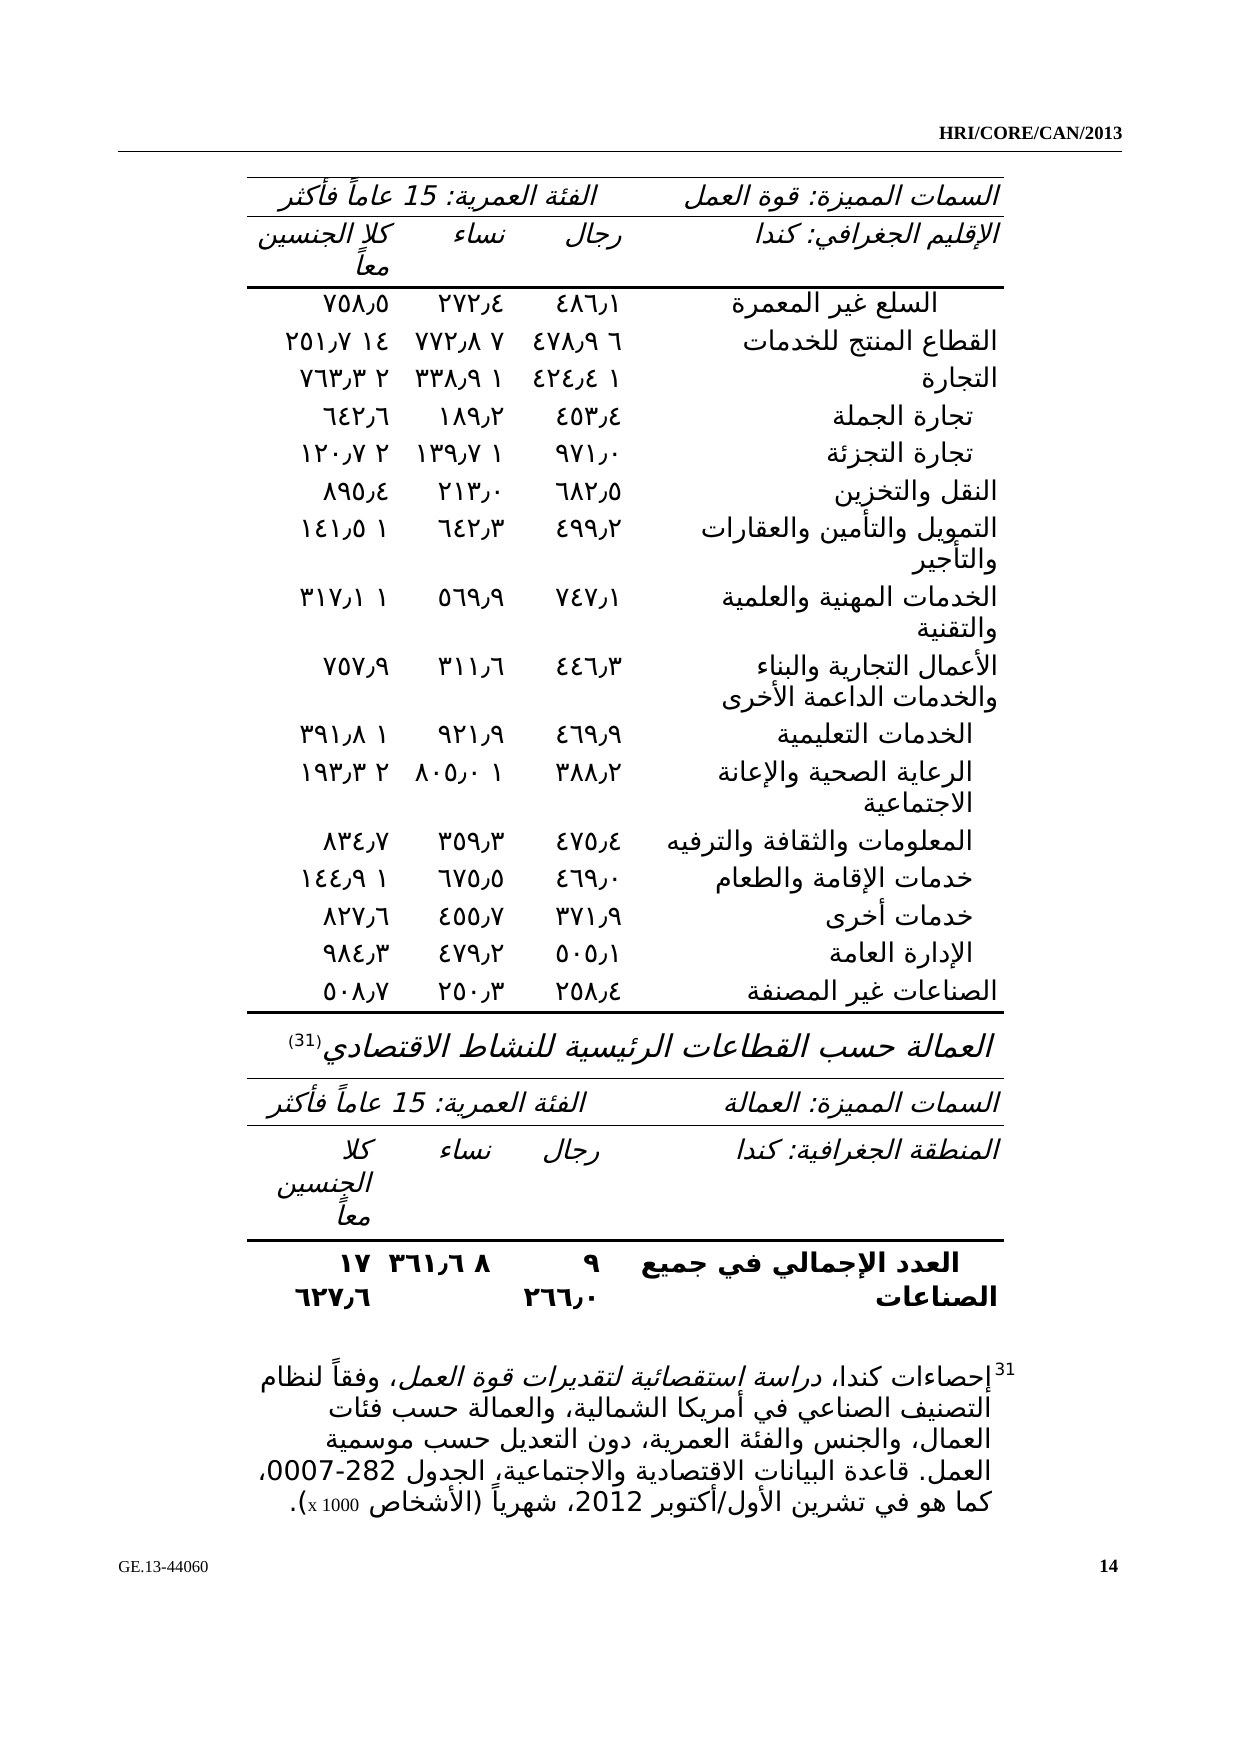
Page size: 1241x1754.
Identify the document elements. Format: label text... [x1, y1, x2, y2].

table_cell ٢ ٧٦٣٫٣ [247, 361, 395, 398]
table_cell ٣١١٫٦ [395, 648, 510, 717]
table_cell ١ ٣١٧٫١ [247, 579, 395, 648]
table_cell ٢ ١٩٣٫٣ [247, 754, 395, 823]
table_cell ٦٨٢٫٥ [510, 473, 628, 511]
table_cell النقل والتخزين [628, 473, 1004, 511]
table_cell السلع غير المعمرة [628, 289, 1004, 323]
table_cell ٤٦٩٫٩ [510, 717, 628, 754]
table_cell ٣٧١٫٩ [510, 898, 628, 936]
table_cell ٨٩٥٫٤ [247, 473, 395, 511]
table_cell ١ ١٣٩٫٧ [395, 436, 510, 473]
table_cell ٦٤٢٫٦ [247, 398, 395, 436]
table_cell ٢٥٠٫٣ [395, 973, 510, 1011]
table_cell كلا الجنسين معاً [247, 217, 395, 286]
table_cell ٥٠٨٫٧ [247, 973, 395, 1011]
table_cell نساء [395, 217, 510, 286]
table_cell الخدمات التعليمية [628, 717, 1004, 754]
table_cell ٤٨٦٫١ [510, 289, 628, 323]
table_cell ١ ٣٩١٫٨ [247, 717, 395, 754]
table_cell تجارة التجزئة [628, 436, 1004, 473]
table_cell المنطقة الجغرافية: كندا [605, 1126, 1004, 1239]
table_cell خدمات الإقامة والطعام [628, 861, 1004, 898]
table_cell ٤٧٥٫٤ [510, 823, 628, 861]
table_cell الخدمات المهنية والعلمية والتقنية [628, 579, 1004, 648]
table_cell ١٤ ٢٥١٫٧ [247, 323, 395, 361]
table_cell ٨ ٣٦١٫٦ [376, 1242, 496, 1319]
table_cell ٢٧٢٫٤ [395, 289, 510, 323]
table_cell التمويل والتأمين والعقارات والتأجير [628, 511, 1004, 579]
table_cell الرعاية الصحية والإعانة الاجتماعية [628, 754, 1004, 823]
table_cell ٩ ٢٦٦٫٠ [496, 1242, 605, 1319]
table_cell رجال [496, 1126, 605, 1239]
table_cell ١ ٣٣٨٫٩ [395, 361, 510, 398]
table_cell ٥٦٩٫٩ [395, 579, 510, 648]
table_cell ٦ ٤٧٨٫٩ [510, 323, 628, 361]
table_cell العدد الإجمالي في جميع الصناعات [605, 1242, 1004, 1319]
table_cell ٤٧٩٫٢ [395, 936, 510, 973]
table_cell ١ ٤٢٤٫٤ [510, 361, 628, 398]
table_header الفئة العمرية: 15 عاماً فأكثر [247, 1079, 605, 1125]
table_cell المعلومات والثقافة والترفيه [628, 823, 1004, 861]
table_cell ٨٢٧٫٦ [247, 898, 395, 936]
table_cell الإدارة العامة [628, 936, 1004, 973]
table_header السمات المميزة: العمالة [605, 1079, 1004, 1125]
table_cell ٤٦٩٫٠ [510, 861, 628, 898]
table_cell نساء [376, 1126, 496, 1239]
table_cell ١٨٩٫٢ [395, 398, 510, 436]
table_header السمات المميزة: قوة العمل [628, 178, 1004, 216]
table_cell القطاع المنتج للخدمات [628, 323, 1004, 361]
table_cell ٤٥٥٫٧ [395, 898, 510, 936]
table_cell ٤٩٩٫٢ [510, 511, 628, 579]
table_cell ٧٥٧٫٩ [247, 648, 395, 717]
table_cell ١ ١٤١٫٥ [247, 511, 395, 579]
table_cell ٧ ٧٧٢٫٨ [395, 323, 510, 361]
table_cell ٩٧١٫٠ [510, 436, 628, 473]
table_cell ٣٨٨٫٢ [510, 754, 628, 823]
table_cell الأعمال التجارية والبناء والخدمات الداعمة الأخرى [628, 648, 1004, 717]
table_header الفئة العمرية: 15 عاماً فأكثر [247, 178, 628, 216]
table_cell ٩٨٤٫٣ [247, 936, 395, 973]
table_cell ٩٢١٫٩ [395, 717, 510, 754]
table_cell ٤٥٣٫٤ [510, 398, 628, 436]
table_cell ٨٣٤٫٧ [247, 823, 395, 861]
table_cell التجارة [628, 361, 1004, 398]
table_cell ٣٥٩٫٣ [395, 823, 510, 861]
table_cell ٥٠٥٫١ [510, 936, 628, 973]
table_cell ٦٧٥٫٥ [395, 861, 510, 898]
table_cell ٧٥٨٫٥ [247, 289, 395, 323]
table_cell الصناعات غير المصنفة [628, 973, 1004, 1011]
table_cell كلا الجنسين معاً [247, 1126, 376, 1239]
table_cell ٢ ١٢٠٫٧ [247, 436, 395, 473]
table_cell ٢٥٨٫٤ [510, 973, 628, 1011]
table_cell رجال [510, 217, 628, 286]
table_cell ١ ٨٠٥٫٠ [395, 754, 510, 823]
text العمالة حسب القطاعات الرئيسية للنشاط الاقتصادي() [248, 1026, 1122, 1066]
table_cell تجارة الجملة [628, 398, 1004, 436]
table_cell الإقليم الجغرافي: كندا [628, 217, 1004, 286]
table_cell ٦٤٢٫٣ [395, 511, 510, 579]
table_cell ٢١٣٫٠ [395, 473, 510, 511]
table_cell خدمات أخرى [628, 898, 1004, 936]
table_cell ١٧ ٦٢٧٫٦ [247, 1242, 376, 1319]
table_cell ٧٤٧٫١ [510, 579, 628, 648]
table_cell ١ ١٤٤٫٩ [247, 861, 395, 898]
table_cell ٤٤٦٫٣ [510, 648, 628, 717]
